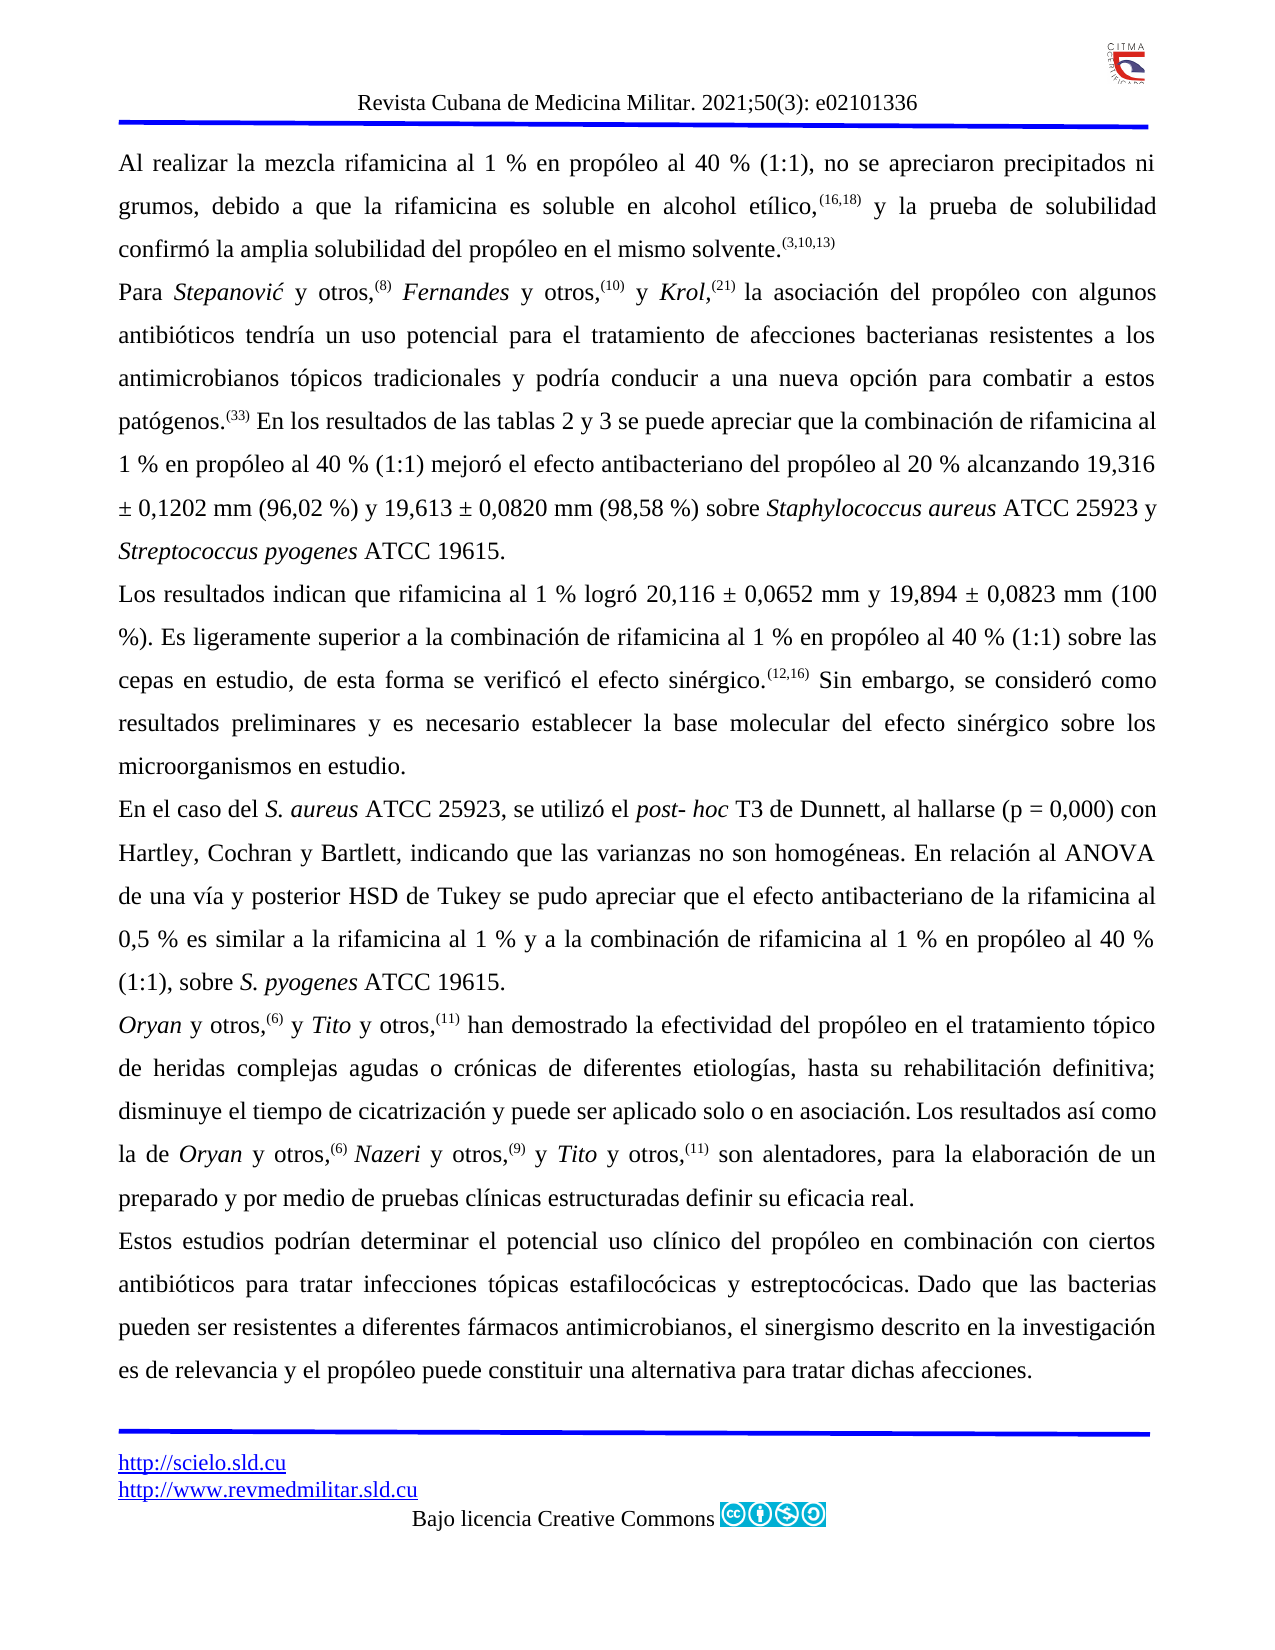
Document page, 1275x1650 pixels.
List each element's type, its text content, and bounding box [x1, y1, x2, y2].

text Oryan y otros,(6) y Tito y otros,(11) han demostrado la efectividad del propóleo en el tratamiento tópico de heridas complejas agudas o crónicas de diferentes etiologías, hasta su rehabilitación definitiva; disminuye el tiempo de cicatrización y puede ser aplicado solo o en asociación. Los resultados así como la de Oryan y otros,(6) Nazeri y otros,(9) y Tito y otros,(11) son alentadores, para la elaboración de un preparado y por medio de pruebas clínicas estructuradas definir su eficacia real. [118, 1010, 1157, 1211]
text Al realizar la mezcla rifamicina al 1 % en propóleo al 40 % (1:1), no se apreciaron precipitados ni grumos, debido a que la rifamicina es soluble en alcohol etílico,(16,18) y la prueba de solubilidad confirmó la amplia solubilidad del propóleo en el mismo solvente.(3,10,13) [118, 148, 1157, 263]
text En el caso del S. aureus ATCC 25923, se utilizó el post- hoc T3 de Dunnett, al hallarse (p = 0,000) con Hartley, Cochran y Bartlett, indicando que las varianzas no son homogéneas. En relación al ANOVA de una vía y posterior HSD de Tukey se pudo apreciar que el efecto antibacteriano de la rifamicina al 0,5 % es similar a la rifamicina al 1 % y a la combinación de rifamicina al 1 % en propóleo al 40 % (1:1), sobre S. pyogenes ATCC 19615. [118, 794, 1157, 996]
text Los resultados indican que rifamicina al 1 % logró 20,116 ± 0,0652 mm y 19,894 ± 0,0823 mm (100 %). Es ligeramente superior a la combinación de rifamicina al 1 % en propóleo al 40 % (1:1) sobre las cepas en estudio, de esta forma se verificó el efecto sinérgico.(12,16) Sin embargo, se consideró como resultados preliminares y es necesario establecer la base molecular del efecto sinérgico sobre los microorganismos en estudio. [118, 579, 1157, 780]
text Estos estudios podrían determinar el potencial uso clínico del propóleo en combinación con ciertos antibióticos para tratar infecciones tópicas estafilocócicas y estreptocócicas. Dado que las bacterias pueden ser resistentes a diferentes fármacos antimicrobianos, el sinergismo descrito en la investigación es de relevancia y el propóleo puede constituir una alternativa para tratar dichas afecciones. [118, 1226, 1157, 1384]
text Para Stepanović y otros,(8) Fernandes y otros,(10) y Krol,(21) la asociación del propóleo con algunos antibióticos tendría un uso potencial para el tratamiento de afecciones bacterianas resistentes a los antimicrobianos tópicos tradicionales y podría conducir a una nueva opción para combatir a estos patógenos.(33) En los resultados de las tablas 2 y 3 se puede apreciar que la combinación de rifamicina al 1 % en propóleo al 40 % (1:1) mejoró el efecto antibacteriano del propóleo al 20 % alcanzando 19,316 ± 0,1202 mm (96,02 %) y 19,613 ± 0,0820 mm (98,58 %) sobre Staphylococcus aureus ATCC 25923 y Streptococcus pyogenes ATCC 19615. [118, 277, 1157, 564]
picture [1107, 43, 1145, 84]
picture [720, 1502, 826, 1527]
